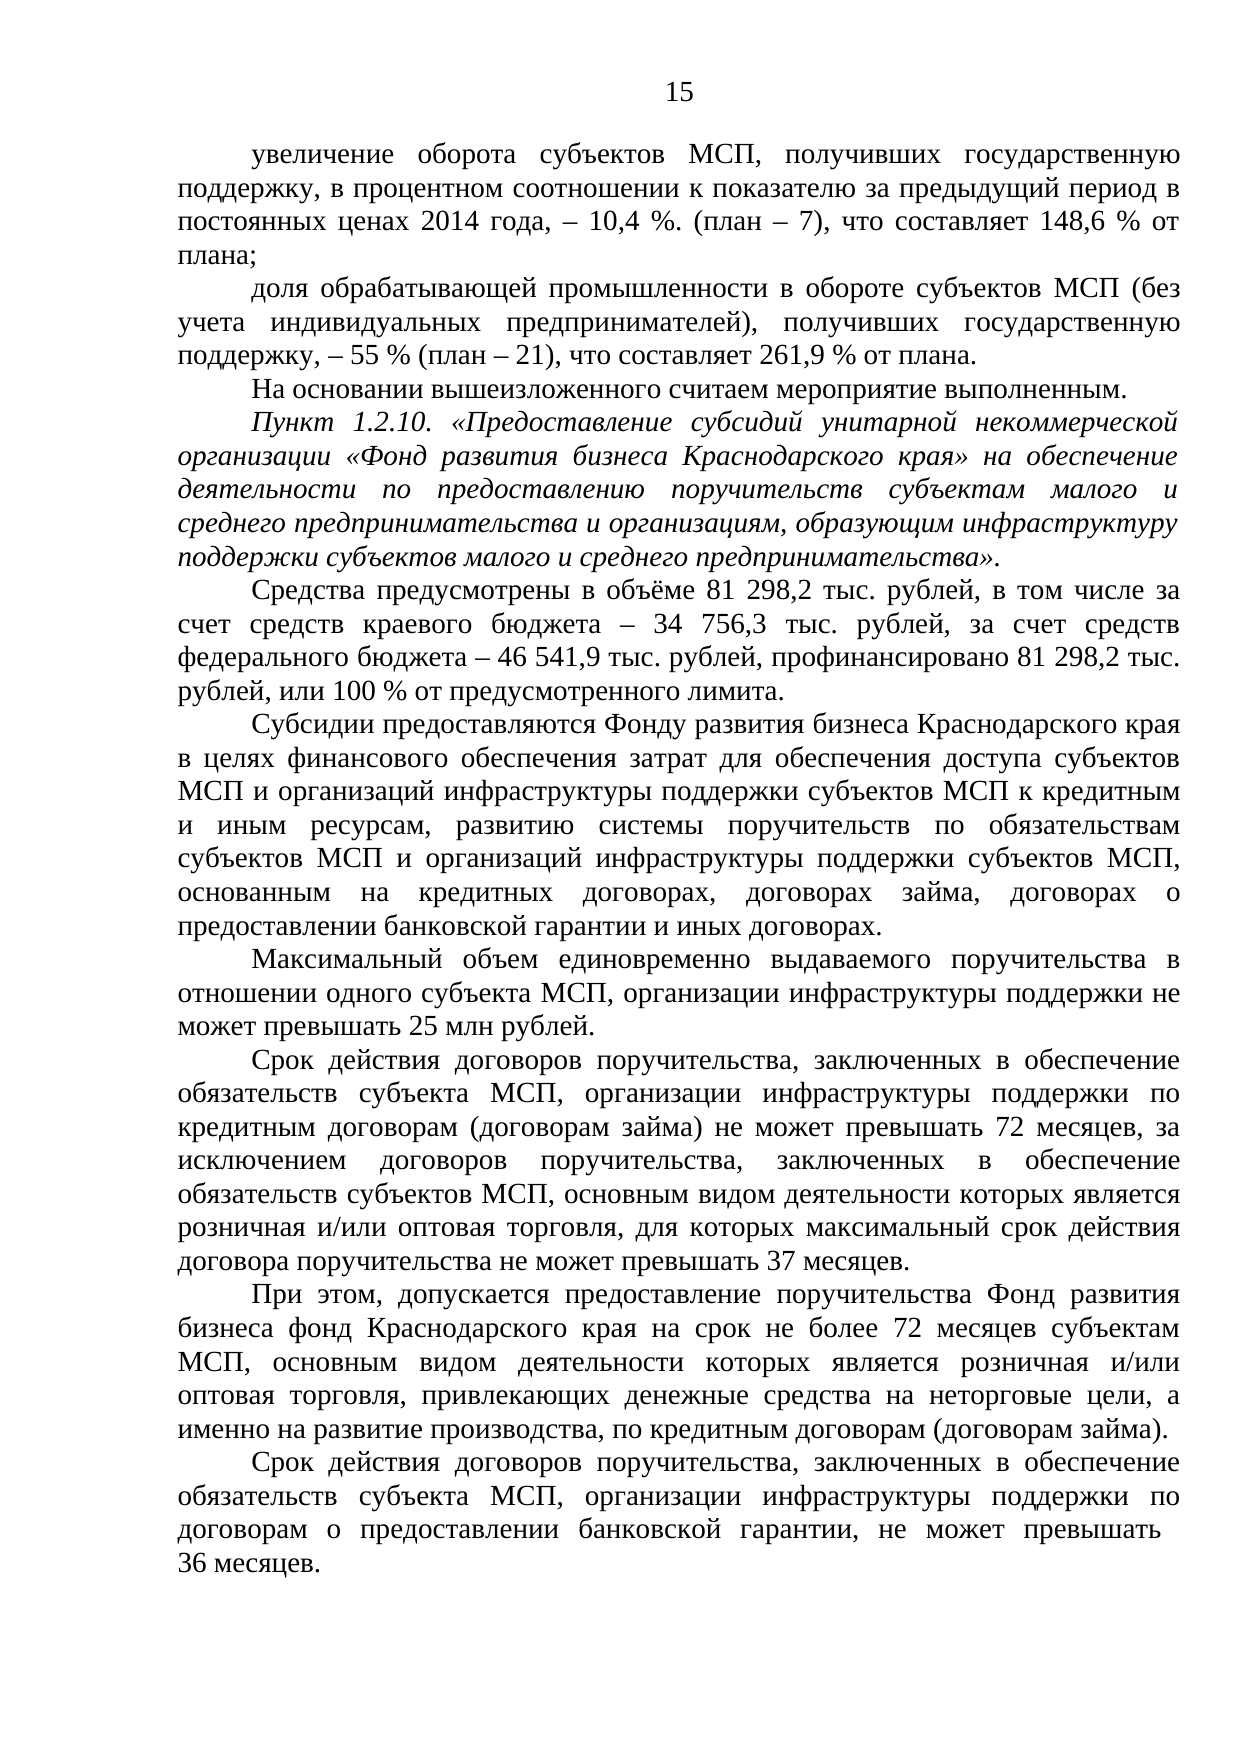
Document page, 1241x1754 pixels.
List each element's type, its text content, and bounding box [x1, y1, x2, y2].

text Срок действия договоров поручительства, заключенных в обеспечение обязательств субъекта МСП, организации инфраструктуры поддержки по договорам о предоставлении банковской гарантии, не может превышать 36 месяцев. [177, 1444, 1181, 1578]
text На основании вышеизложенного считаем мероприятие выполненным. [177, 371, 1181, 404]
text увеличение оборота субъектов МСП, получивших государственную поддержку, в процентном соотношении к показателю за предыдущий период в постоянных ценах 2014 года, – 10,4 %. (план – 7), что составляет 148,6 % от плана; [177, 136, 1181, 270]
text При этом, допускается предоставление поручительства Фонд развития бизнеса фонд Краснодарского края на срок не более 72 месяцев субъектам МСП, основным видом деятельности которых является розничная и/или оптовая торговля, привлекающих денежные средства на неторговые цели, а именно на развитие производства, по кредитным договорам (договорам займа). [177, 1277, 1181, 1444]
text Максимальный объем единовременно выдаваемого поручительства в отношении одного субъекта МСП, организации инфраструктуры поддержки не может превышать 25 млн рублей. [177, 941, 1181, 1042]
text Субсидии предоставляются Фонду развития бизнеса Краснодарского края в целях финансового обеспечения затрат для обеспечения доступа субъектов МСП и организаций инфраструктуры поддержки субъектов МСП к кредитным и иным ресурсам, развитию системы поручительств по обязательствам субъектов МСП и организаций инфраструктуры поддержки субъектов МСП, основанным на кредитных договорах, договорах займа, договорах о предоставлении банковской гарантии и иных договорах. [177, 706, 1181, 941]
text Пункт 1.2.10. «Предоставление субсидий унитарной некоммерческой организации «Фонд развития бизнеса Краснодарского края» на обеспечение деятельности по предоставлению поручительств субъектам малого и среднего предпринимательства и организациям, образующим инфраструктуру поддержки субъектов малого и среднего предпринимательства». [177, 404, 1181, 572]
text доля обрабатывающей промышленности в обороте субъектов МСП (без учета индивидуальных предпринимателей), получивших государственную поддержку, – 55 % (план – 21), что составляет 261,9 % от плана. [177, 270, 1181, 371]
text Средства предусмотрены в объёме 81 298,2 тыс. рублей, в том числе за счет средств краевого бюджета – 34 756,3 тыс. рублей, за счет средств федерального бюджета – 46 541,9 тыс. рублей, профинансировано 81 298,2 тыс. рублей, или 100 % от предусмотренного лимита. [177, 572, 1181, 706]
text Срок действия договоров поручительства, заключенных в обеспечение обязательств субъекта МСП, организации инфраструктуры поддержки по кредитным договорам (договорам займа) не может превышать 72 месяцев, за исключением договоров поручительства, заключенных в обеспечение обязательств субъектов МСП, основным видом деятельности которых является розничная и/или оптовая торговля, для которых максимальный срок действия договора поручительства не может превышать 37 месяцев. [177, 1042, 1181, 1277]
